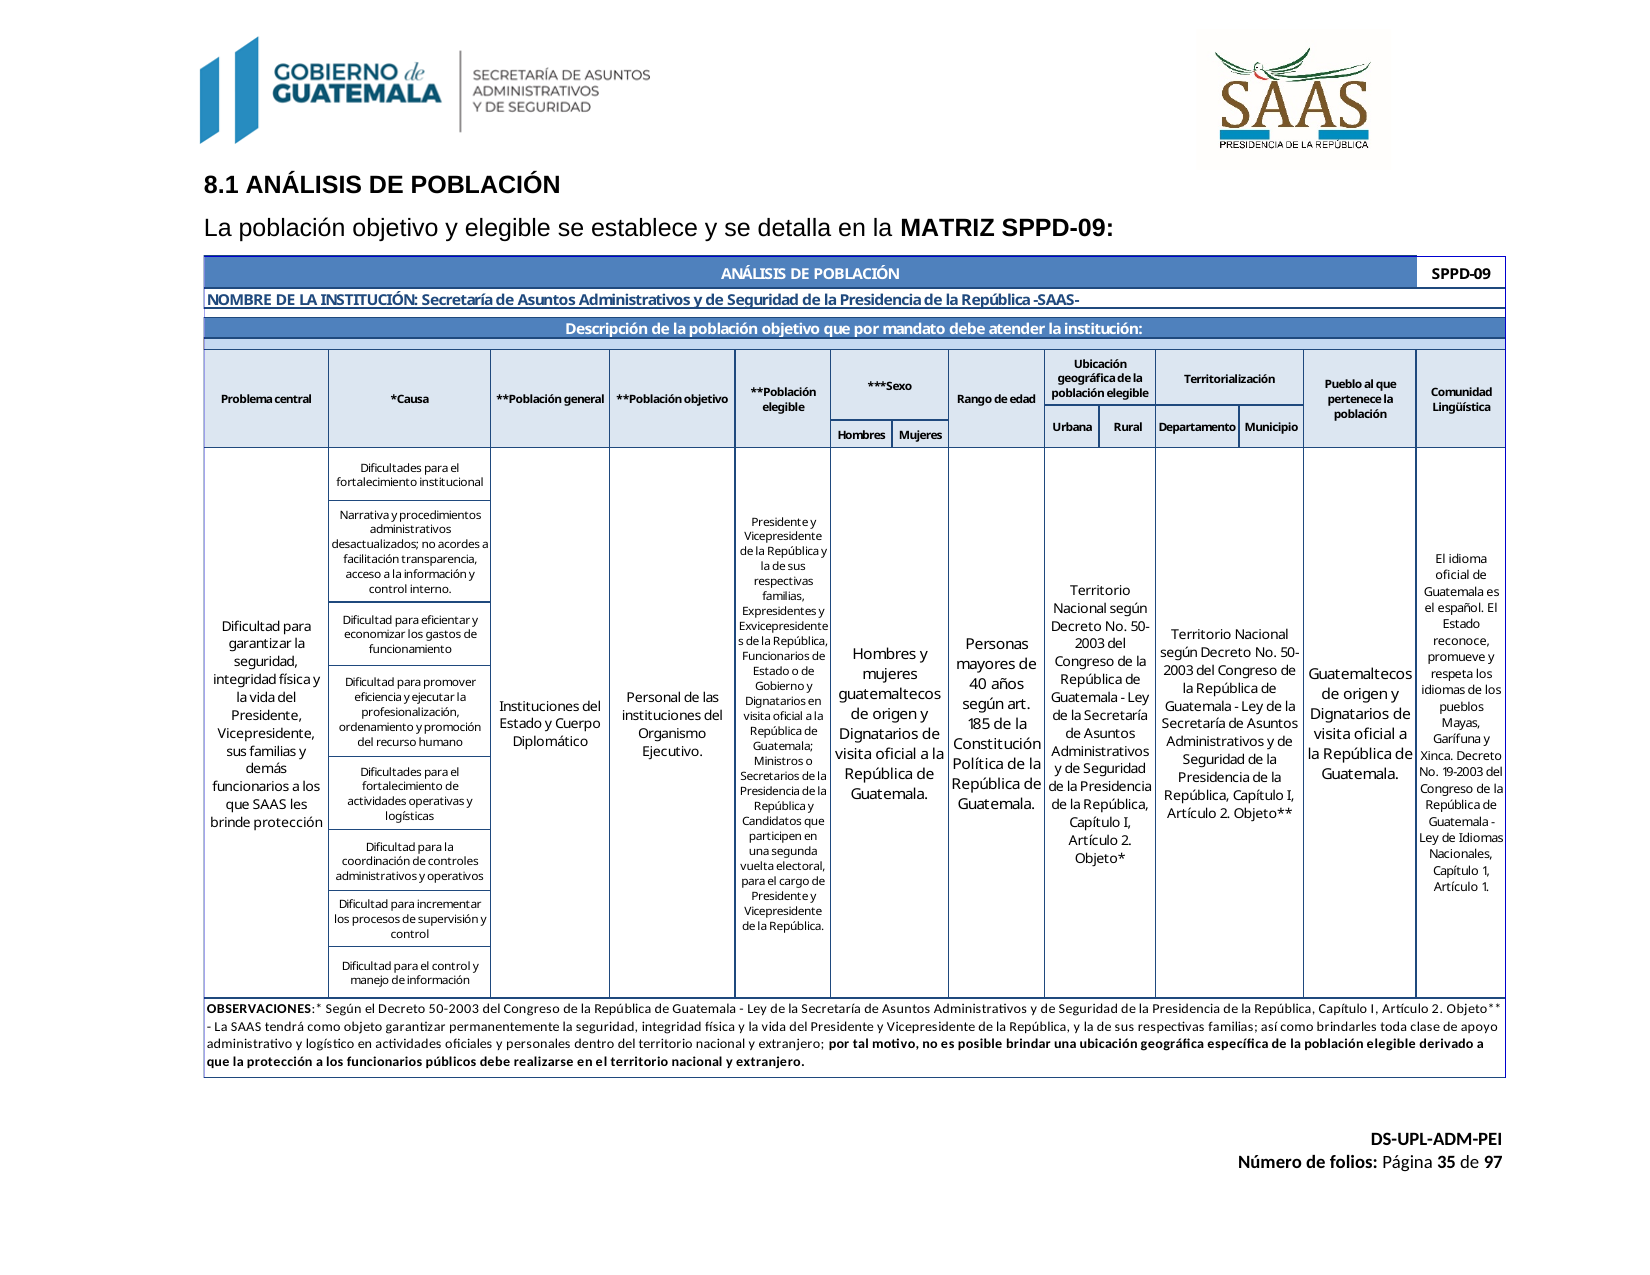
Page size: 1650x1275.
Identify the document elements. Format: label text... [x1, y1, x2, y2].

picture [1196, 29, 1392, 169]
text La población objetivo y elegible se establece y se detalla en la MATRIZ SPPD-09: [204, 213, 1502, 241]
subtitle 8.1 ANÁLISIS DE POBLACIÓN [204, 169, 1502, 198]
picture [193, 29, 660, 153]
